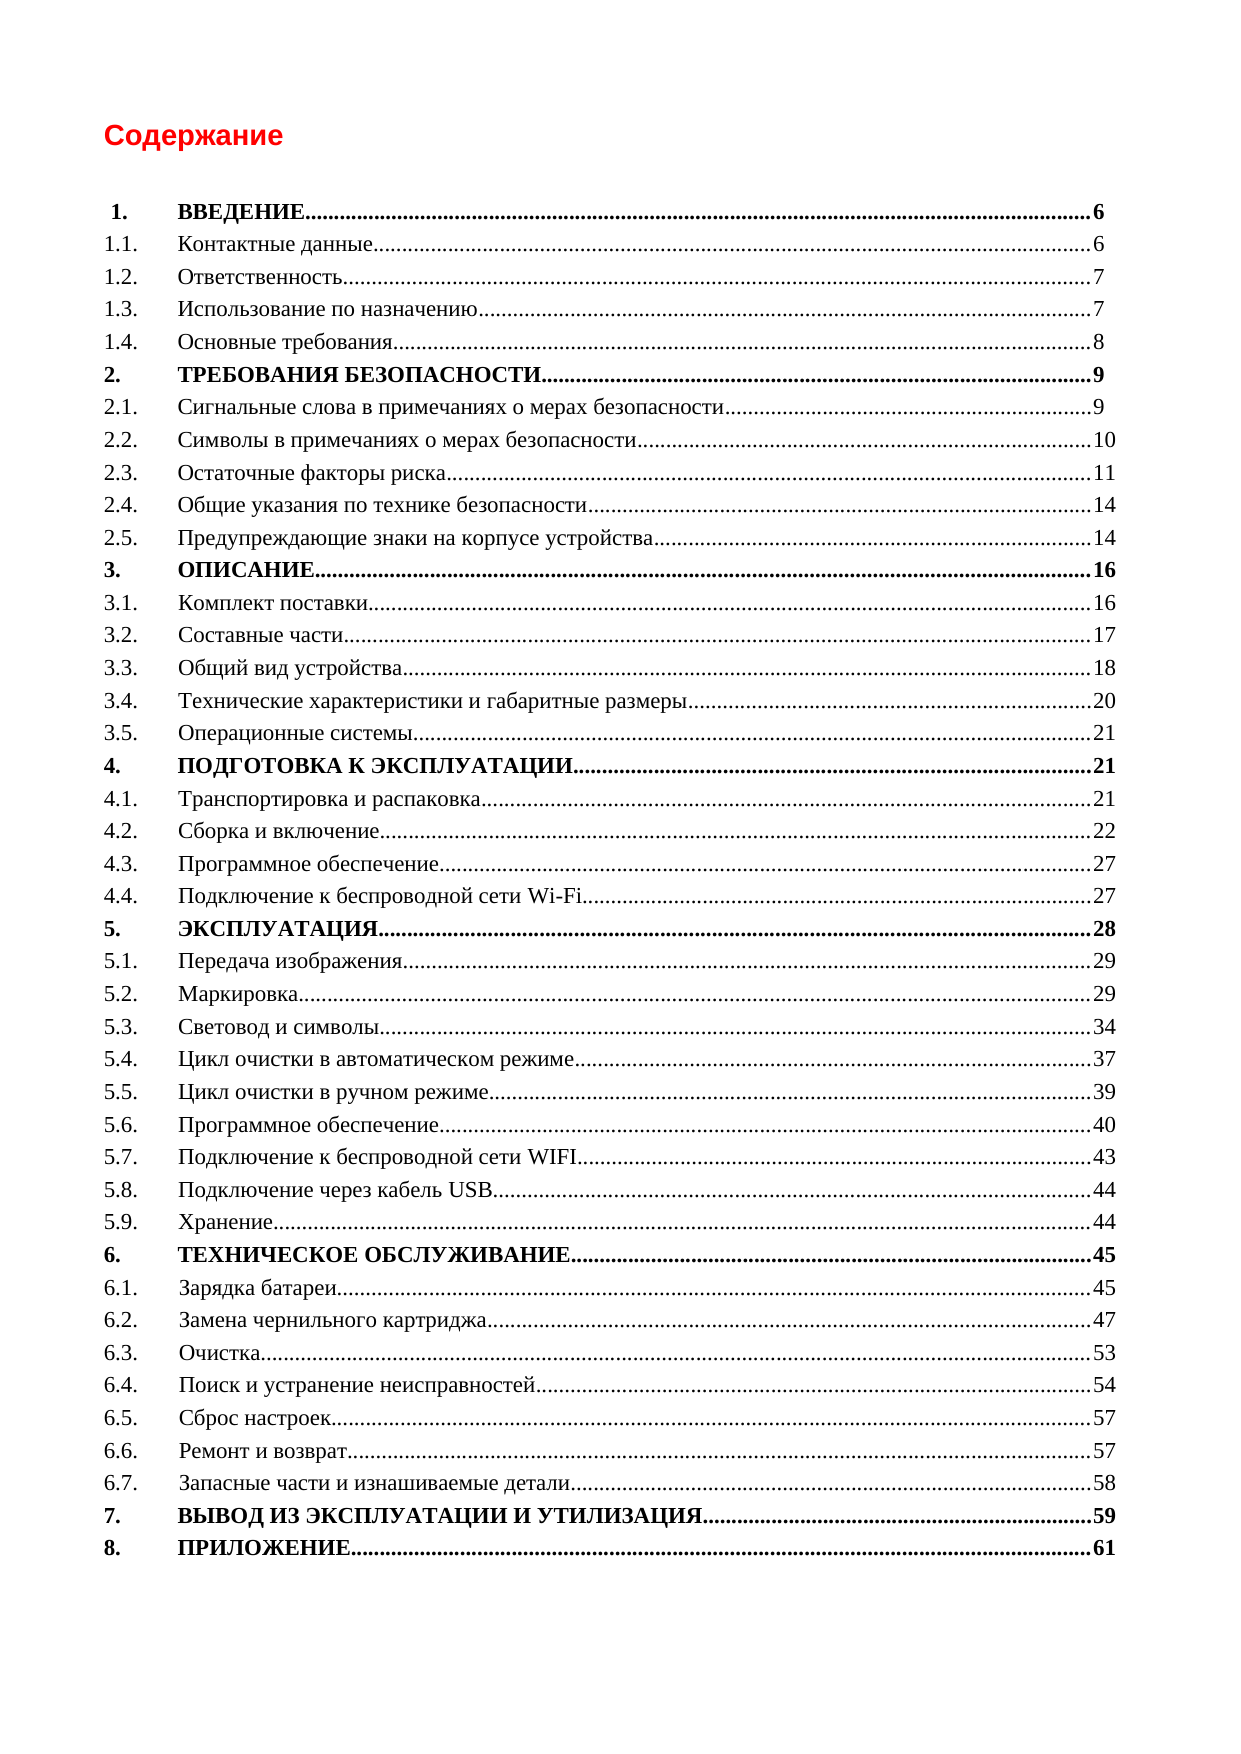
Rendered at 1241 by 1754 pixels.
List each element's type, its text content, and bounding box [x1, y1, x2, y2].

list Поиск и устранение неисправностей 54 [103, 1371, 1152, 1398]
list ОПИСАНИЕ 16 [103, 556, 1152, 583]
list Сборка и включение 22 [103, 817, 1152, 843]
list Цикл очистки в автоматическом режиме 37 [103, 1045, 1152, 1072]
list Подключение через кабель USB 44 [103, 1176, 1152, 1202]
list Запасные части и изнашиваемые детали 58 [103, 1469, 1152, 1496]
list ПОДГОТОВКА К ЭКСПЛУАТАЦИИ 21 [103, 752, 1152, 778]
list Программное обеспечение 27 [103, 850, 1152, 876]
list ТРЕБОВАНИЯ БЕЗОПАСНОСТИ 9 [103, 361, 1152, 387]
list Остаточные факторы риска 11 [103, 458, 1152, 485]
list ТЕХНИЧЕСКОЕ ОБСЛУЖИВАНИЕ 45 [103, 1241, 1152, 1267]
list ПРИЛОЖЕНИЕ 61 [103, 1534, 1152, 1561]
list Подключение к беспроводной сети WIFI 43 [103, 1143, 1152, 1169]
list Световод и символы 34 [103, 1013, 1152, 1039]
list Технические характеристики и габаритные размеры 20 [103, 687, 1152, 713]
list Операционные системы 21 [103, 719, 1152, 746]
list Основные требования 8 [103, 328, 1152, 354]
list Подключение к беспроводной сети Wi-Fi 27 [103, 882, 1152, 909]
list Передача изображения 29 [103, 948, 1152, 974]
list Ответственность 7 [103, 263, 1152, 289]
list Зарядка батареи 45 [103, 1274, 1152, 1300]
list Маркировка 29 [103, 980, 1152, 1007]
list Программное обеспечение 40 [103, 1111, 1152, 1137]
list Сигнальные слова в примечаниях о мерах безопасности 9 [103, 393, 1152, 420]
list Хранение 44 [103, 1208, 1152, 1235]
text Содержание [103, 118, 1078, 152]
list ВВЕДЕНИЕ 6 [110, 198, 1152, 224]
list Очистка 53 [103, 1339, 1152, 1365]
list Ремонт и возврат 57 [103, 1437, 1152, 1463]
list Транспортировка и распаковка 21 [103, 784, 1152, 811]
list Комплект поставки 16 [103, 589, 1152, 615]
list Символы в примечаниях о мерах безопасности 10 [103, 426, 1152, 452]
list Общие указания по технике безопасности 14 [103, 491, 1152, 517]
list Контактные данные 6 [103, 230, 1152, 257]
list ЭКСПЛУАТАЦИЯ 28 [103, 915, 1152, 941]
list Замена чернильного картриджа 47 [103, 1306, 1152, 1333]
list Общий вид устройства 18 [103, 654, 1152, 681]
list Предупреждающие знаки на корпусе устройства 14 [103, 524, 1152, 550]
list Сброс настроек 57 [103, 1404, 1152, 1430]
list Использование по назначению 7 [103, 296, 1152, 322]
list ВЫВОД ИЗ ЭКСПЛУАТАЦИИ И УТИЛИЗАЦИЯ 59 [103, 1502, 1152, 1528]
list Цикл очистки в ручном режиме 39 [103, 1078, 1152, 1104]
list Составные части 17 [103, 622, 1152, 648]
